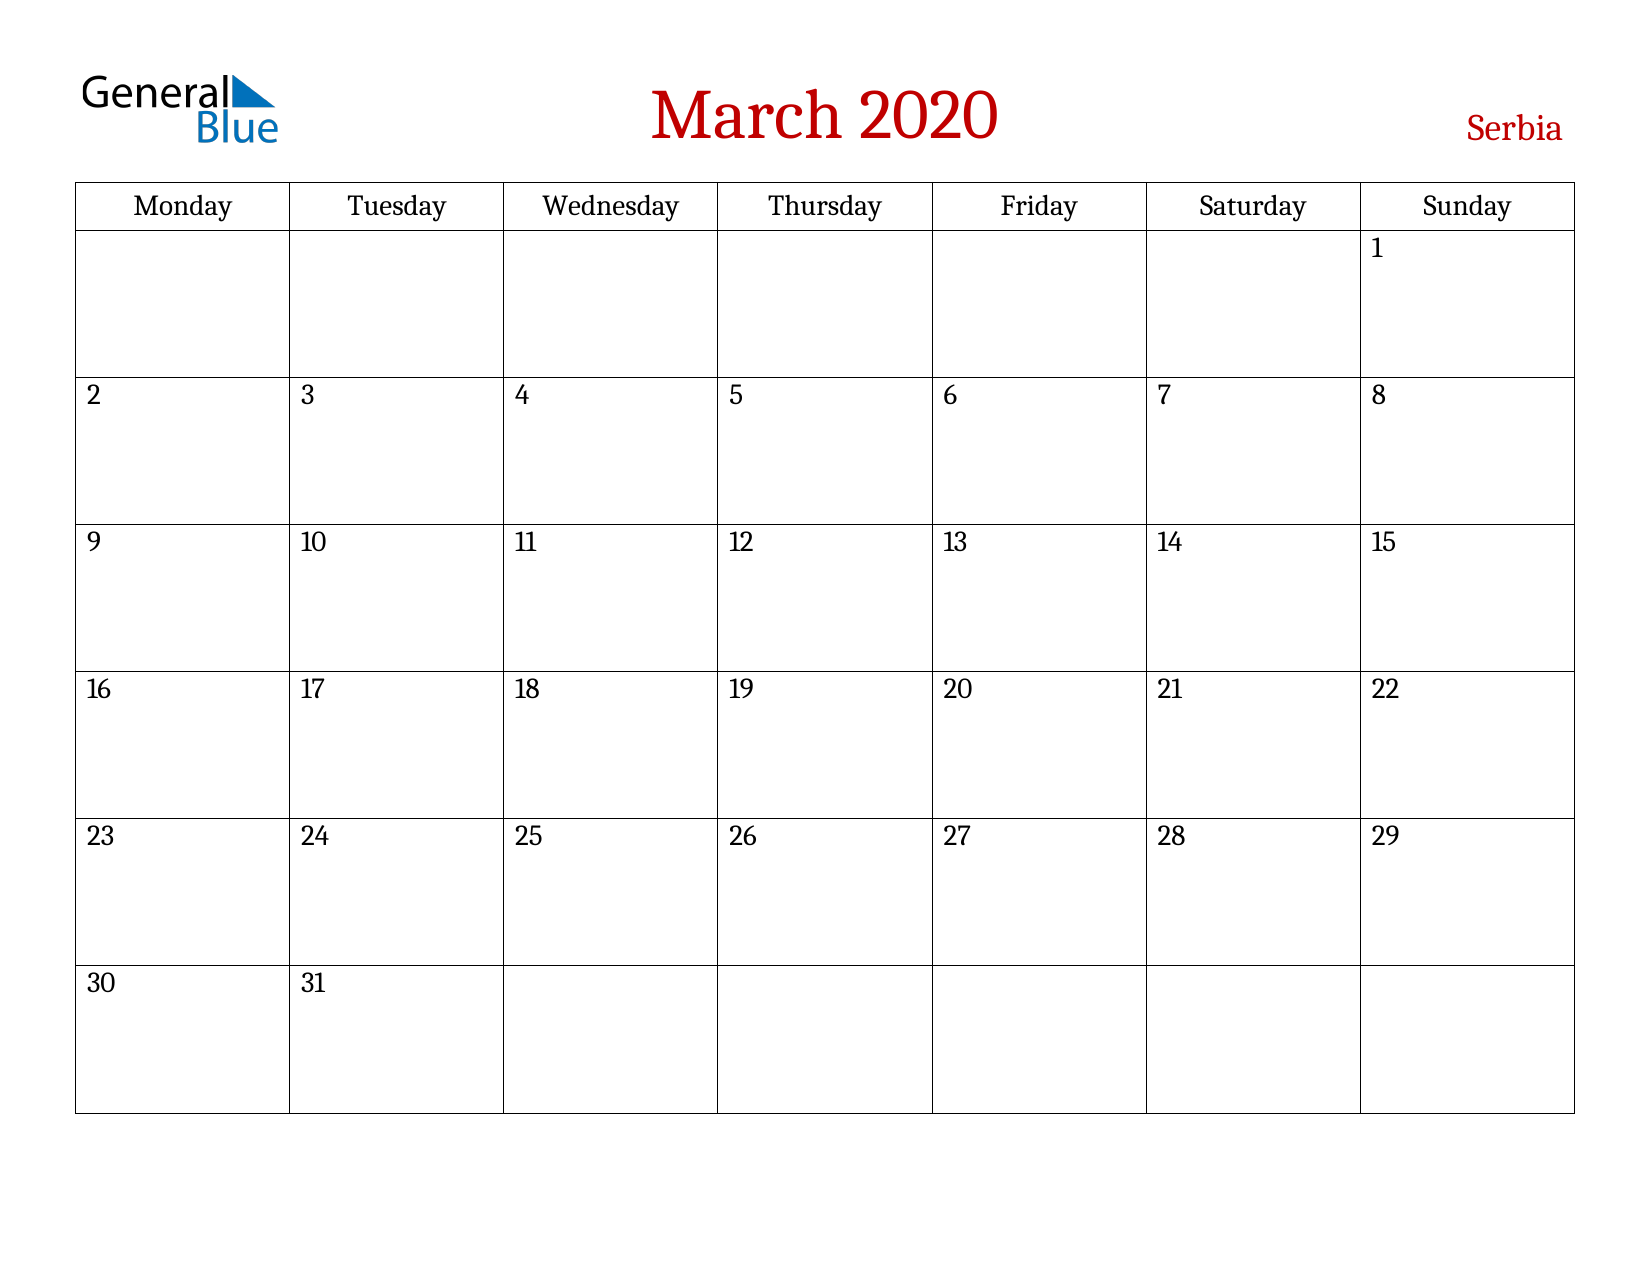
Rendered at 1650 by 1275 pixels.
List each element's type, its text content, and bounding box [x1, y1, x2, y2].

table_cell [290, 706, 503, 818]
table_header Serbia [1146, 75, 1574, 182]
table_cell [1361, 559, 1574, 671]
table_cell [718, 412, 932, 524]
table_cell [504, 706, 717, 818]
table_cell [718, 1000, 932, 1112]
table_cell [290, 412, 503, 524]
table_cell 4 [504, 378, 717, 412]
table_cell 2 [76, 378, 289, 412]
table_cell 9 [76, 525, 289, 559]
table_cell Thursday [718, 183, 932, 230]
table_cell [1361, 966, 1574, 1000]
table_cell [933, 231, 1146, 264]
table_header March 2020 [504, 75, 1146, 182]
table_cell [290, 1000, 503, 1112]
table_cell 3 [290, 378, 503, 412]
table_cell 25 [504, 819, 717, 853]
table_cell 5 [718, 378, 932, 412]
table_cell [933, 853, 1146, 965]
table_cell [1147, 559, 1360, 671]
table_cell [1147, 412, 1360, 524]
table_cell [1361, 1000, 1574, 1112]
table_cell 24 [290, 819, 503, 853]
table_cell [76, 231, 289, 264]
table_cell 26 [718, 819, 932, 853]
table_cell 11 [504, 525, 717, 559]
picture [82, 75, 278, 143]
table_cell [718, 265, 932, 377]
table_cell [933, 966, 1146, 1000]
table_cell 17 [290, 672, 503, 706]
table_cell Friday [933, 183, 1146, 230]
table_cell [504, 412, 717, 524]
table_cell Tuesday [290, 183, 503, 230]
table_cell 20 [933, 672, 1146, 706]
table_cell [933, 1000, 1146, 1112]
table_cell [76, 559, 289, 671]
table_cell 7 [1147, 378, 1360, 412]
table_cell [1147, 706, 1360, 818]
table_header [76, 75, 503, 182]
table_cell [933, 265, 1146, 377]
table_cell 22 [1361, 672, 1574, 706]
table_cell [76, 706, 289, 818]
table_cell Monday [76, 183, 289, 230]
table_cell [1147, 966, 1360, 1000]
table_cell [504, 853, 717, 965]
table_cell 10 [290, 525, 503, 559]
table_cell Wednesday [504, 183, 717, 230]
table_cell [1147, 231, 1360, 264]
table_cell Sunday [1361, 183, 1574, 230]
table_cell [718, 706, 932, 818]
table_cell 31 [290, 966, 503, 1000]
table_cell 14 [1147, 525, 1360, 559]
table_cell [504, 966, 717, 1000]
table_cell 12 [718, 525, 932, 559]
table_cell [1361, 853, 1574, 965]
table_cell [504, 559, 717, 671]
table_cell [290, 265, 503, 377]
table_cell [933, 412, 1146, 524]
table_cell 8 [1361, 378, 1574, 412]
table_cell [76, 853, 289, 965]
table_cell 15 [1361, 525, 1574, 559]
table_cell [504, 231, 717, 264]
table_cell [1361, 412, 1574, 524]
table_cell [76, 1000, 289, 1112]
table_cell [933, 706, 1146, 818]
table_cell [1361, 706, 1574, 818]
table_cell 19 [718, 672, 932, 706]
table_cell 16 [76, 672, 289, 706]
table_cell 21 [1147, 672, 1360, 706]
table_cell [718, 231, 932, 264]
table_cell [933, 559, 1146, 671]
table_cell 30 [76, 966, 289, 1000]
table_cell [76, 265, 289, 377]
table_cell [504, 265, 717, 377]
table_cell [1147, 1000, 1360, 1112]
table_cell 13 [933, 525, 1146, 559]
table_cell [290, 231, 503, 264]
table_cell 6 [933, 378, 1146, 412]
table_cell 1 [1361, 231, 1574, 264]
table_cell [290, 559, 503, 671]
table_cell [1147, 265, 1360, 377]
table_cell 18 [504, 672, 717, 706]
table_cell 28 [1147, 819, 1360, 853]
table_cell 29 [1361, 819, 1574, 853]
table_cell [718, 559, 932, 671]
table_cell [76, 412, 289, 524]
table_cell [290, 853, 503, 965]
table_cell 23 [76, 819, 289, 853]
table_cell [1147, 853, 1360, 965]
table_cell [1361, 265, 1574, 377]
table_cell [504, 1000, 717, 1112]
table_cell [718, 966, 932, 1000]
table_cell Saturday [1147, 183, 1360, 230]
table_cell [718, 853, 932, 965]
table_cell 27 [933, 819, 1146, 853]
